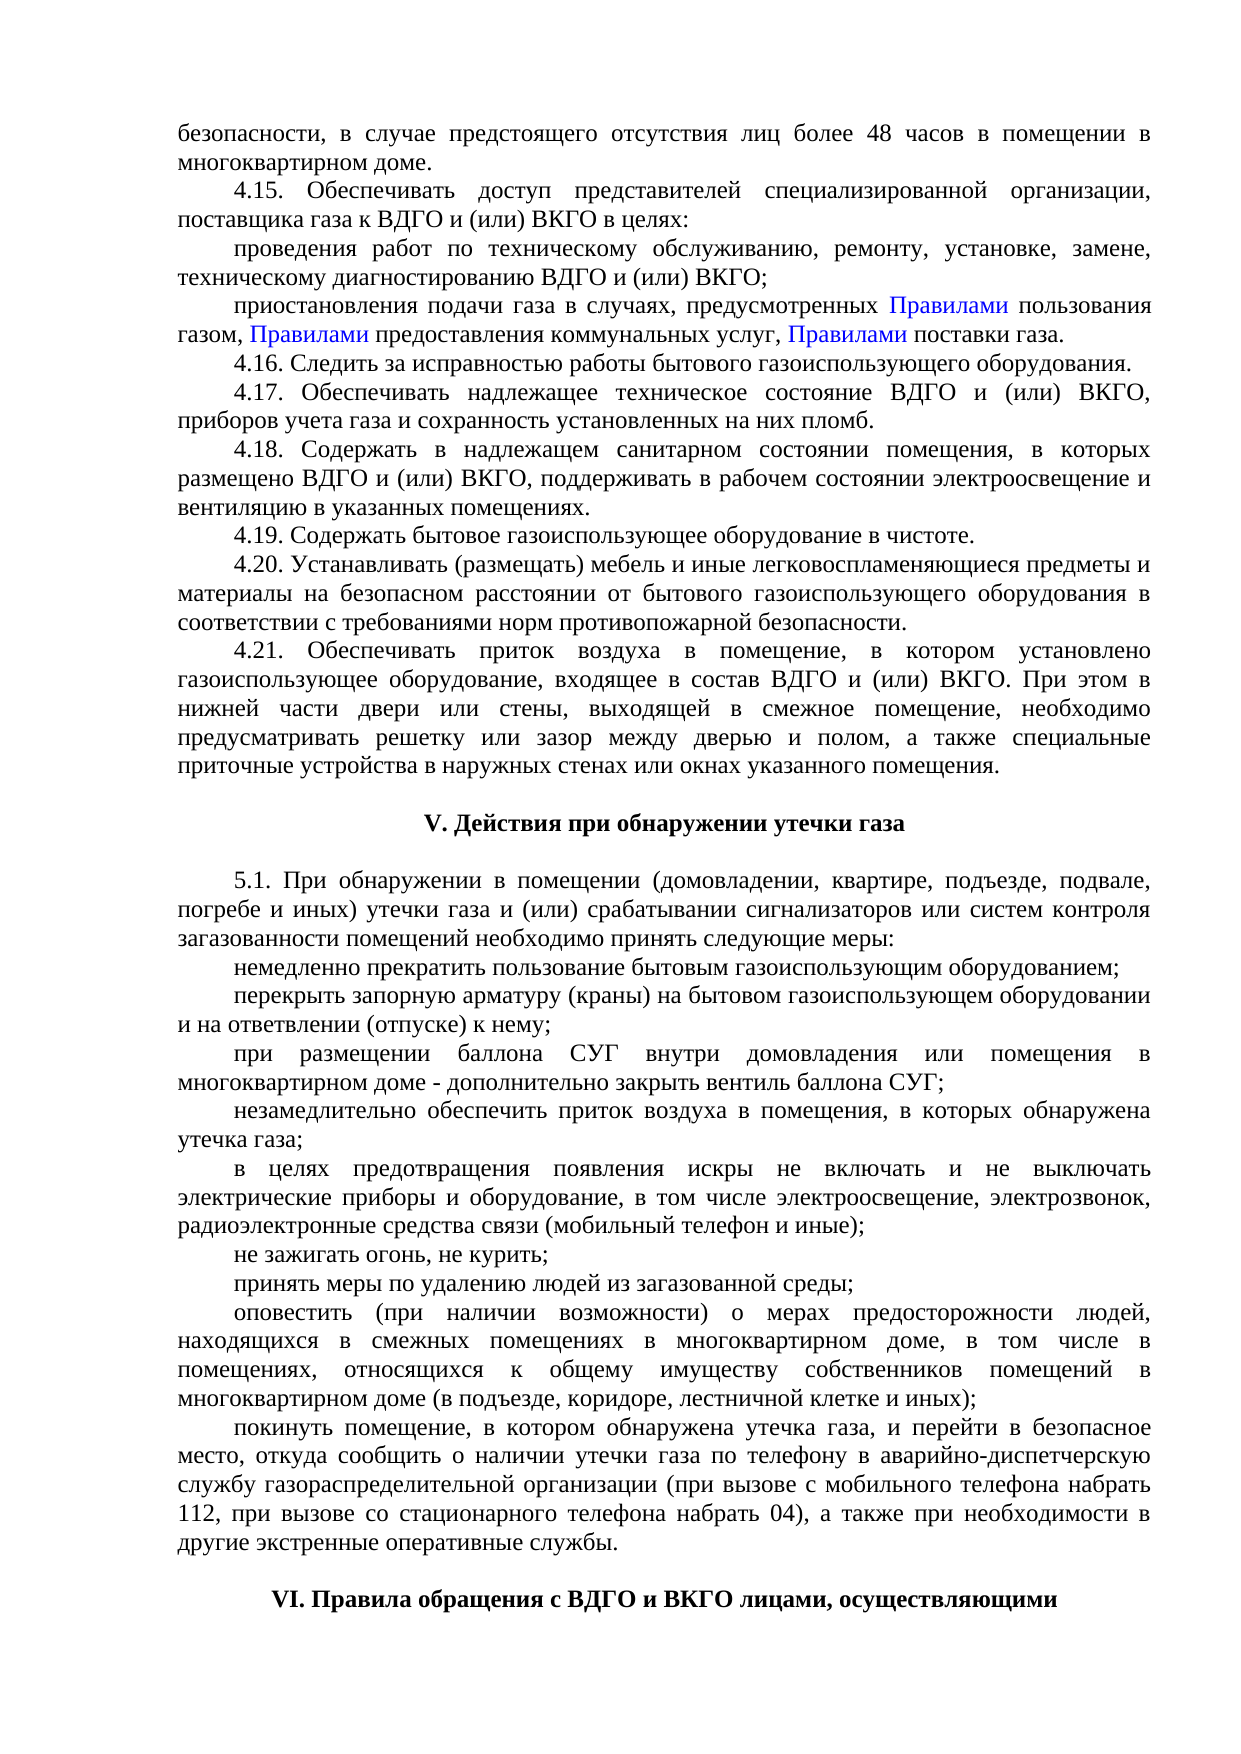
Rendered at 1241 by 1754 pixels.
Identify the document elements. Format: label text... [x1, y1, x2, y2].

text 4.15. Обеспечивать доступ представителей специализированной организации, поставщика газа к ВДГО и (или) ВКГО в целях: [177, 176, 1152, 233]
title VI. Правила обращения с ВДГО и ВКГО лицами, осуществляющими [177, 1584, 1152, 1613]
text 4.19. Содержать бытовое газоиспользующее оборудование в чистоте. [177, 521, 1152, 549]
text 4.18. Содержать в надлежащем санитарном состоянии помещения, в которых размещено ВДГО и (или) ВКГО, поддерживать в рабочем состоянии электроосвещение и вентиляцию в указанных помещениях. [177, 434, 1152, 521]
text в целях предотвращения появления искры не включать и не выключать электрические приборы и оборудование, в том числе электроосвещение, электрозвонок, радиоэлектронные средства связи (мобильный телефон и иные); [177, 1153, 1152, 1239]
title V. Действия при обнаружении утечки газа [177, 808, 1152, 837]
text незамедлительно обеспечить приток воздуха в помещения, в которых обнаружена утечка газа; [177, 1096, 1152, 1153]
text 5.1. При обнаружении в помещении (домовладении, квартире, подъезде, подвале, погребе и иных) утечки газа и (или) срабатывании сигнализаторов или систем контроля загазованности помещений необходимо принять следующие меры: [177, 866, 1152, 952]
text оповестить (при наличии возможности) о мерах предосторожности людей, находящихся в смежных помещениях в многоквартирном доме, в том числе в помещениях, относящихся к общему имуществу собственников помещений в многоквартирном доме (в подъезде, коридоре, лестничной клетке и иных); [177, 1297, 1152, 1412]
text проведения работ по техническому обслуживанию, ремонту, установке, замене, техническому диагностированию ВДГО и (или) ВКГО; [177, 233, 1152, 291]
text 4.21. Обеспечивать приток воздуха в помещение, в котором установлено газоиспользующее оборудование, входящее в состав ВДГО и (или) ВКГО. При этом в нижней части двери или стены, выходящей в смежное помещение, необходимо предусматривать решетку или зазор между дверью и полом, а также специальные приточные устройства в наружных стенах или окнах указанного помещения. [177, 636, 1152, 779]
text приостановления подачи газа в случаях, предусмотренных Правилами пользования газом, Правилами предоставления коммунальных услуг, Правилами поставки газа. [177, 291, 1152, 348]
text принять меры по удалению людей из загазованной среды; [177, 1268, 1152, 1297]
text при размещении баллона СУГ внутри домовладения или помещения в многоквартирном доме - дополнительно закрыть вентиль баллона СУГ; [177, 1038, 1152, 1096]
text 4.20. Устанавливать (размещать) мебель и иные легковоспламеняющиеся предметы и материалы на безопасном расстоянии от бытового газоиспользующего оборудования в соответствии с требованиями норм противопожарной безопасности. [177, 549, 1152, 636]
text 4.17. Обеспечивать надлежащее техническое состояние ВДГО и (или) ВКГО, приборов учета газа и сохранность установленных на них пломб. [177, 377, 1152, 434]
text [177, 118, 1152, 176]
text немедленно прекратить пользование бытовым газоиспользующим оборудованием; [177, 952, 1152, 981]
text не зажигать огонь, не курить; [177, 1239, 1152, 1268]
text 4.16. Следить за исправностью работы бытового газоиспользующего оборудования. [177, 348, 1152, 377]
text перекрыть запорную арматуру (краны) на бытовом газоиспользующем оборудовании и на ответвлении (отпуске) к нему; [177, 981, 1152, 1038]
text покинуть помещение, в котором обнаружена утечка газа, и перейти в безопасное место, откуда сообщить о наличии утечки газа по телефону в аварийно-диспетчерскую службу газораспределительной организации (при вызове с мобильного телефона набрать 112, при вызове со стационарного телефона набрать 04), а также при необходимости в другие экстренные оперативные службы. [177, 1412, 1152, 1556]
